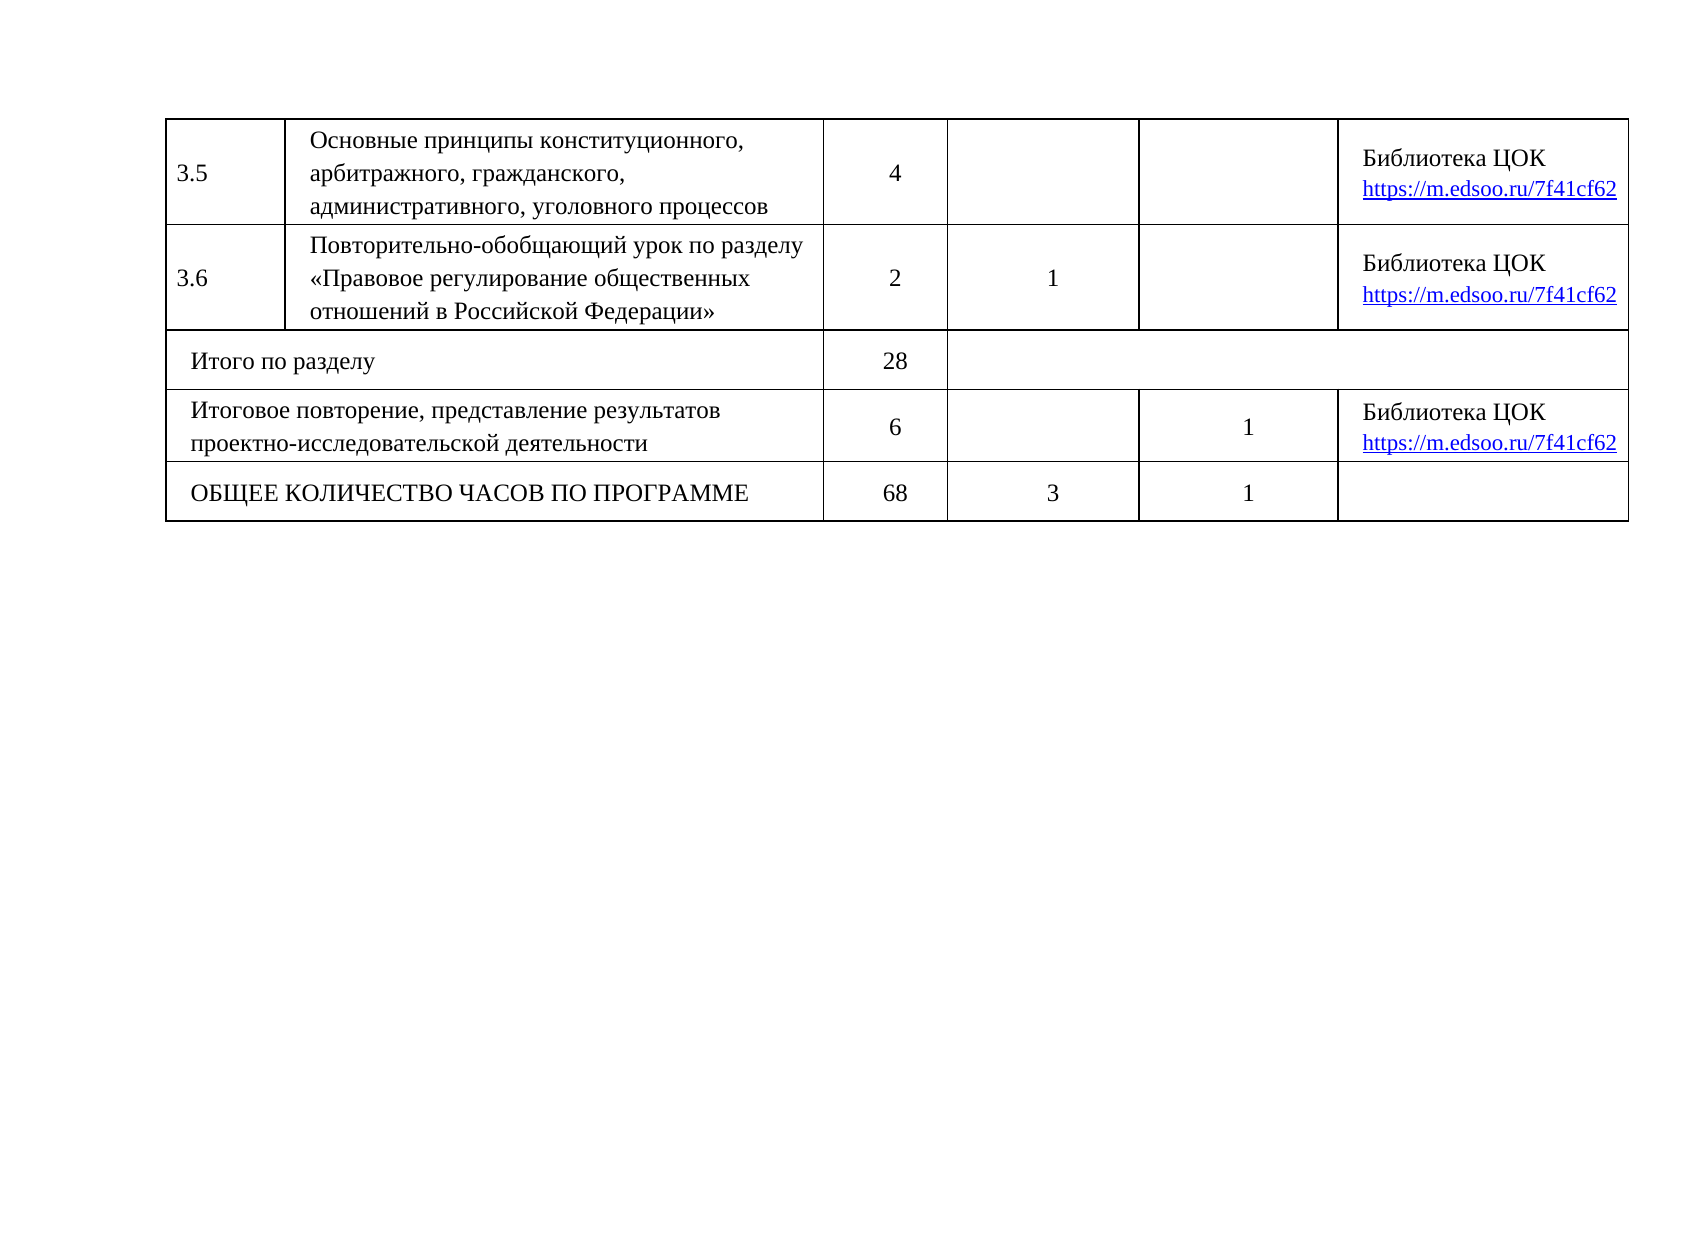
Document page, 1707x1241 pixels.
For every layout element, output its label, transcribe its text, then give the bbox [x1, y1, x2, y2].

table_cell Основные принципы конституционного, арбитражного, гражданского, административного, уголовного процессов [286, 120, 823, 223]
table_cell Итоговое повторение, представление результатов проектно-исследовательской деятельности [167, 390, 823, 461]
table_cell 3.5 [167, 120, 284, 223]
table_cell [948, 331, 1628, 388]
table_cell 4 [824, 120, 947, 223]
table_cell 1 [1140, 390, 1337, 461]
table_cell [1140, 120, 1337, 223]
table_cell 68 [824, 462, 947, 520]
table_cell 1 [948, 225, 1138, 329]
table_cell [1140, 225, 1337, 329]
table_cell [1339, 462, 1628, 520]
table_cell [948, 120, 1138, 223]
table_cell ОБЩЕЕ КОЛИЧЕСТВО ЧАСОВ ПО ПРОГРАММЕ [167, 462, 823, 520]
table_cell Библиотека ЦОК https://m.edsoo.ru/7f41cf62 [1339, 390, 1628, 461]
table_cell [948, 390, 1138, 461]
table_cell 2 [824, 225, 947, 329]
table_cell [1339, 120, 1628, 223]
table_cell 28 [824, 331, 947, 388]
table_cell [1339, 225, 1628, 329]
table_cell Итого по разделу [167, 331, 823, 388]
table_cell 3.6 [167, 225, 284, 329]
table_cell 3 [948, 462, 1138, 520]
table_cell 6 [824, 390, 947, 461]
table_cell Повторительно-обобщающий урок по разделу «Правовое регулирование общественных отношений в Российской Федерации» [286, 225, 823, 329]
table_cell 1 [1140, 462, 1337, 520]
